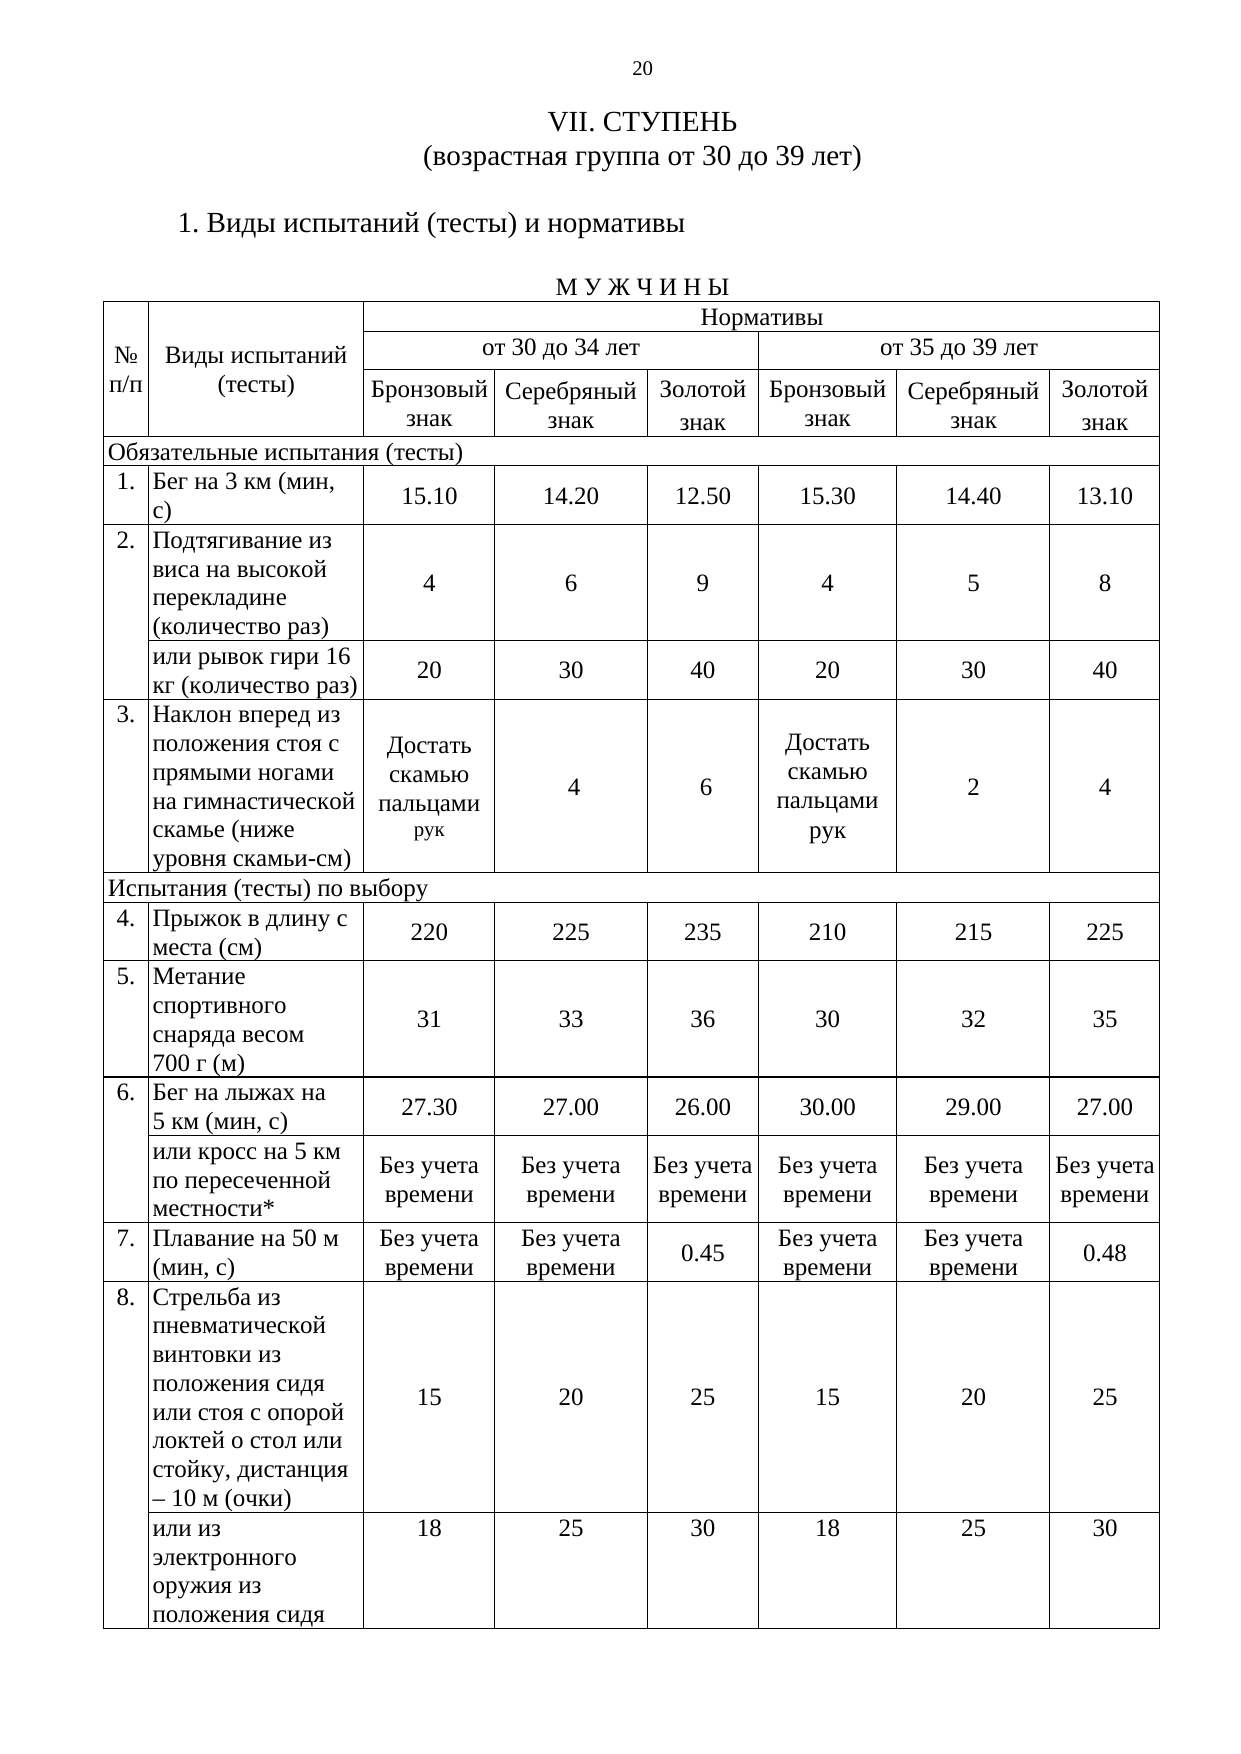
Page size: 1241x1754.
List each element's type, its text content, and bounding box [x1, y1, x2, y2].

table_cell Плавание на 50 м (мин, с) [149, 1223, 363, 1281]
table_cell Без учета времени [759, 1136, 896, 1222]
table_cell Подтягивание из виса на высокой перекладине (количество раз) [149, 525, 363, 640]
table_cell Серебряный знак [495, 370, 647, 436]
table_cell Без учета времени [495, 1223, 647, 1281]
table_cell 14.20 [495, 466, 647, 524]
table_cell 9 [648, 525, 758, 640]
table_cell 4 [495, 700, 647, 872]
table_cell 6 [495, 525, 647, 640]
table_cell 25 [897, 1513, 1049, 1628]
table_cell 36 [648, 961, 758, 1076]
table_cell 6. [104, 1078, 148, 1222]
table_cell 210 [759, 903, 896, 960]
table_cell 15 [759, 1282, 896, 1512]
table_cell или рывок гири 16 кг (количество раз) [149, 641, 363, 698]
table_cell или кросс на 5 км по пересеченной местности* [149, 1136, 363, 1222]
table_cell 20 [364, 641, 494, 698]
table_cell 27.30 [364, 1078, 494, 1135]
table_cell 15 [364, 1282, 494, 1512]
table_cell 2 [897, 700, 1049, 872]
table_cell 13.10 [1050, 466, 1159, 524]
table_cell 18 [759, 1513, 896, 1628]
table_header Нормативы [364, 302, 1159, 331]
table_cell 29.00 [897, 1078, 1049, 1135]
table_cell 32 [897, 961, 1049, 1076]
table_cell 40 [648, 641, 758, 698]
table_cell 7. [104, 1223, 148, 1281]
text VII. СТУПЕНЬ [103, 104, 1181, 138]
table_cell 12.50 [648, 466, 758, 524]
table_cell Без учета времени [364, 1223, 494, 1281]
table_cell 25 [495, 1513, 647, 1628]
table_cell Без учета времени [897, 1223, 1049, 1281]
table_cell Без учета времени [1050, 1136, 1159, 1222]
table_cell 215 [897, 903, 1049, 960]
table_cell 25 [648, 1282, 758, 1512]
table_cell 8. [104, 1282, 148, 1628]
table_cell 6 [648, 700, 758, 872]
table_cell 20 [897, 1282, 1049, 1512]
table_cell 0.48 [1050, 1223, 1159, 1281]
table_cell 235 [648, 903, 758, 960]
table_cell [149, 1513, 363, 1628]
table_cell от 30 до 34 лет [364, 332, 758, 369]
table_cell 225 [1050, 903, 1159, 960]
table_cell Прыжок в длину с места (см) [149, 903, 363, 960]
table_cell 5. [104, 961, 148, 1076]
table_cell 14.40 [897, 466, 1049, 524]
table_cell 5 [897, 525, 1049, 640]
table_cell Без учета времени [495, 1136, 647, 1222]
table_cell 4 [1050, 700, 1159, 872]
table_cell 30 [1050, 1513, 1159, 1628]
table_cell Серебряный знак [897, 370, 1049, 436]
text 1. Виды испытаний (тесты) и нормативы [103, 205, 1181, 238]
table_cell Бег на 3 км (мин, с) [149, 466, 363, 524]
table_cell 3. [104, 700, 148, 872]
table_cell Бронзовый знак [364, 370, 494, 436]
table_cell Золотой знак [1050, 370, 1159, 436]
table_cell 27.00 [1050, 1078, 1159, 1135]
table_header № п/п [104, 302, 148, 436]
table_cell 31 [364, 961, 494, 1076]
table_cell 225 [495, 903, 647, 960]
table_cell 26.00 [648, 1078, 758, 1135]
table_cell 4. [104, 903, 148, 960]
text М У Ж Ч И Н Ы [103, 272, 1181, 301]
table_cell 20 [759, 641, 896, 698]
table_cell 30 [495, 641, 647, 698]
table_cell Без учета времени [759, 1223, 896, 1281]
table_cell Без учета времени [897, 1136, 1049, 1222]
table_cell Без учета времени [364, 1136, 494, 1222]
table_cell Без учета времени [648, 1136, 758, 1222]
table_cell 20 [495, 1282, 647, 1512]
table_cell 40 [1050, 641, 1159, 698]
table_cell Бег на лыжах на 5 км (мин, с) [149, 1078, 363, 1135]
table_cell 33 [495, 961, 647, 1076]
table_cell 18 [364, 1513, 494, 1628]
table_header Виды испытаний (тесты) [149, 302, 363, 436]
table_cell 220 [364, 903, 494, 960]
table_cell Испытания (тесты) по выбору [104, 873, 1159, 902]
table_cell 4 [759, 525, 896, 640]
table_cell 0.45 [648, 1223, 758, 1281]
table_cell 35 [1050, 961, 1159, 1076]
table_cell от 35 до 39 лет [759, 332, 1159, 369]
table_cell 1. [104, 466, 148, 524]
table_cell 4 [364, 525, 494, 640]
table_cell Бронзовый знак [759, 370, 896, 436]
table_cell Метание спортивного снаряда весом 700 г (м) [149, 961, 363, 1076]
table_cell Наклон вперед из положения стоя с прямыми ногами на гимнастической скамье (ниже уровня скамьи-см) [149, 700, 363, 872]
table_cell 27.00 [495, 1078, 647, 1135]
table_cell 25 [1050, 1282, 1159, 1512]
table_cell Обязательные испытания (тесты) [104, 437, 1159, 465]
table_cell 2. [104, 525, 148, 698]
text (возрастная группа от 30 до 39 лет) [103, 138, 1181, 171]
table_cell 30 [759, 961, 896, 1076]
table_cell Золотой знак [648, 370, 758, 436]
table_cell Стрельба из пневматической винтовки из положения сидя или стоя с опорой локтей о стол или стойку, дистанция – 10 м (очки) [149, 1282, 363, 1512]
table_cell 30 [648, 1513, 758, 1628]
table_cell 15.30 [759, 466, 896, 524]
table_cell 8 [1050, 525, 1159, 640]
table_cell 15.10 [364, 466, 494, 524]
table_cell 30.00 [759, 1078, 896, 1135]
table_cell Достать скамью пальцами рук [759, 700, 896, 872]
table_cell Достать скамью пальцами рук [364, 700, 494, 872]
table_cell 30 [897, 641, 1049, 698]
